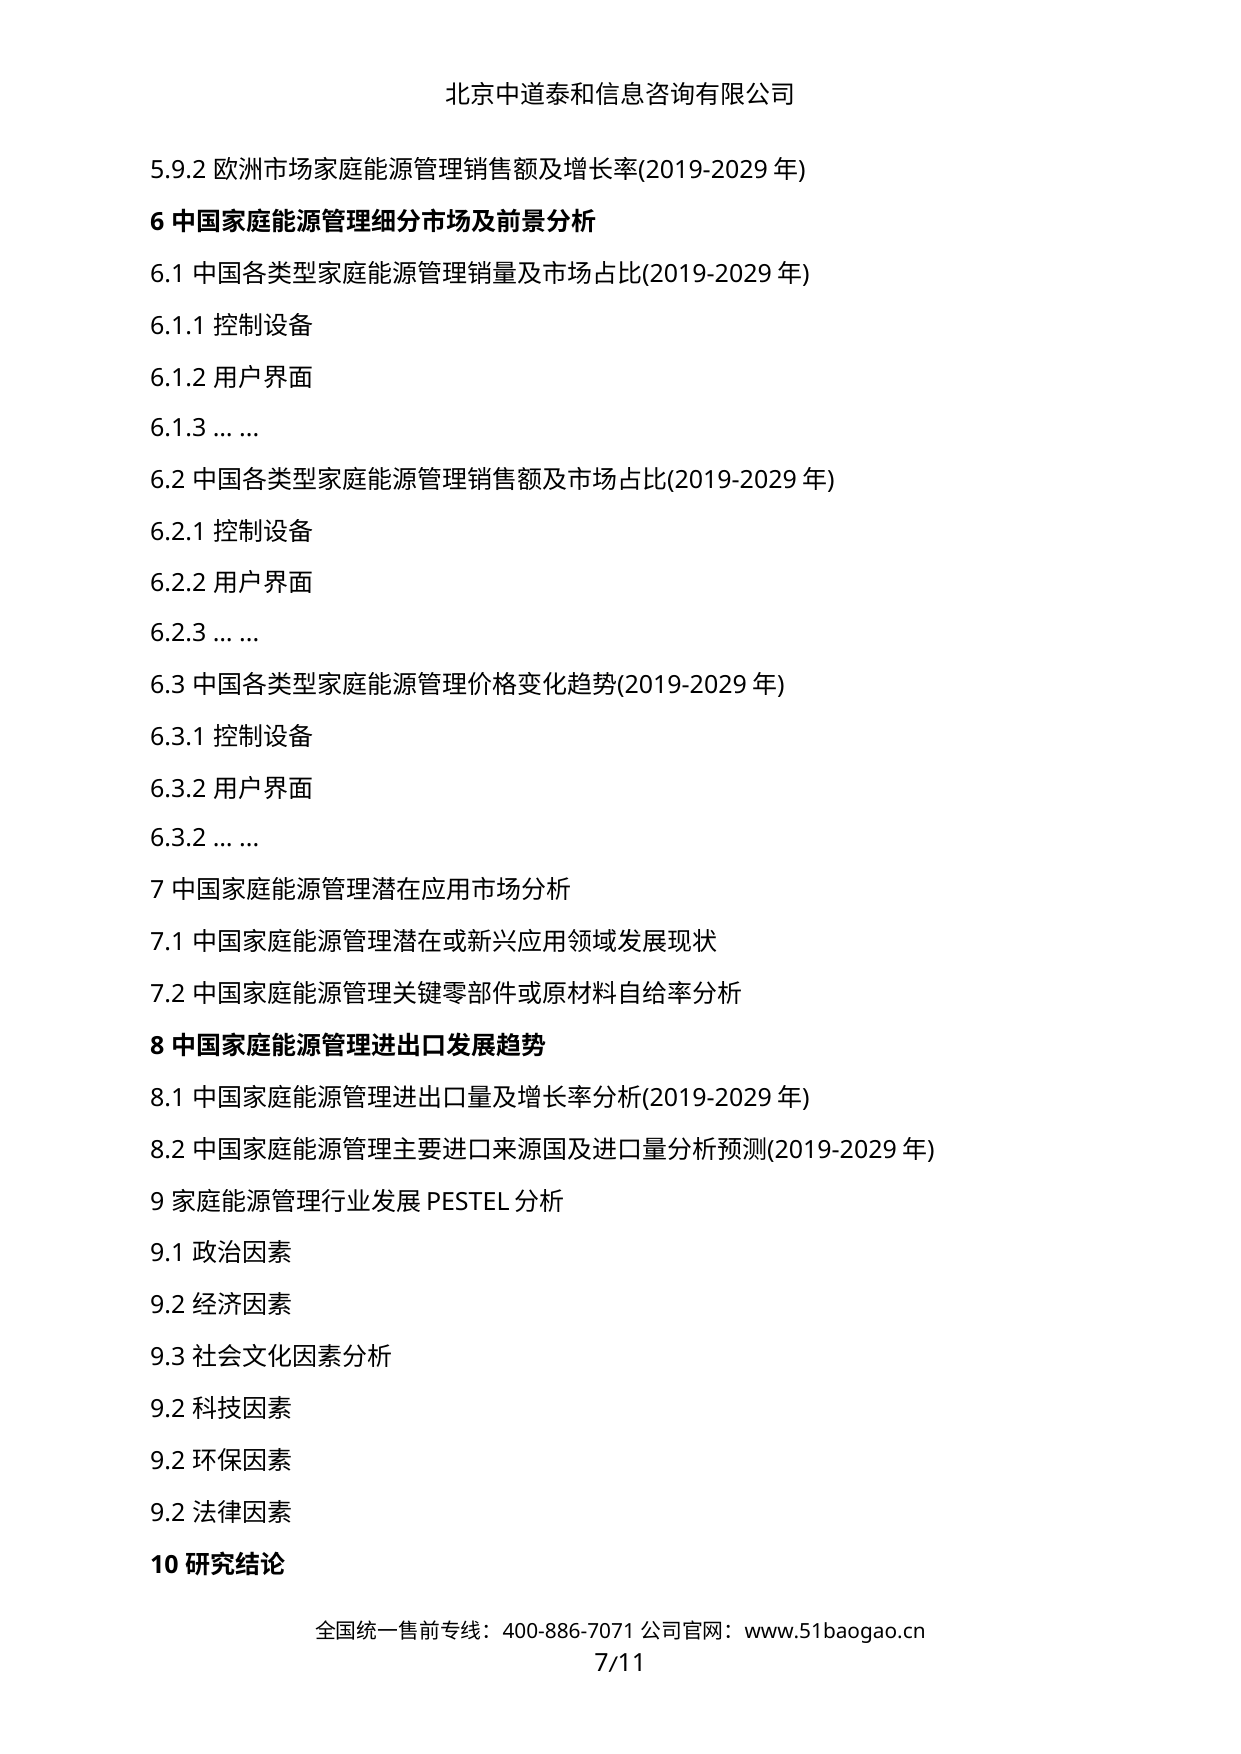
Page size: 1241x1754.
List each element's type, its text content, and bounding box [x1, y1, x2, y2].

text 9.2 科技因素 [150, 1388, 1090, 1425]
text 7 中国家庭能源管理潜在应用市场分析 [150, 870, 1090, 906]
text 6.3.2 … ... [150, 820, 1090, 854]
text 9 家庭能源管理行业发展PESTEL分析 [150, 1181, 1090, 1217]
text 6.1.2 用户界面 [150, 357, 1090, 394]
text 6.1 中国各类型家庭能源管理销量及市场占比(2019-2029年) [150, 254, 1090, 290]
text 6.1.1 控制设备 [150, 306, 1090, 342]
text 6.2 中国各类型家庭能源管理销售额及市场占比(2019-2029年) [150, 459, 1090, 495]
text 9.2 经济因素 [150, 1285, 1090, 1321]
text 7.1 中国家庭能源管理潜在或新兴应用领域发展现状 [150, 922, 1090, 958]
text 6.2.2 用户界面 [150, 563, 1090, 599]
text 9.1 政治因素 [150, 1233, 1090, 1269]
text 6.3 中国各类型家庭能源管理价格变化趋势(2019-2029年) [150, 664, 1090, 701]
text 6.2.1 控制设备 [150, 511, 1090, 547]
text 7.2 中国家庭能源管理关键零部件或原材料自给率分析 [150, 973, 1090, 1010]
text 8.2 中国家庭能源管理主要进口来源国及进口量分析预测(2019-2029年) [150, 1129, 1090, 1165]
text 5.9.2 欧洲市场家庭能源管理销售额及增长率(2019-2029年) [150, 150, 1090, 186]
text 10 研究结论 [150, 1544, 1090, 1580]
text 9.2 环保因素 [150, 1440, 1090, 1477]
text 9.2 法律因素 [150, 1492, 1090, 1528]
text 8.1 中国家庭能源管理进出口量及增长率分析(2019-2029年) [150, 1077, 1090, 1113]
text 6.3.2 用户界面 [150, 768, 1090, 804]
text 8 中国家庭能源管理进出口发展趋势 [150, 1025, 1090, 1062]
text 6.2.3 … ... [150, 615, 1090, 649]
text 9.3 社会文化因素分析 [150, 1337, 1090, 1373]
text 6.3.1 控制设备 [150, 716, 1090, 752]
text 6 中国家庭能源管理细分市场及前景分析 [150, 202, 1090, 238]
text 6.1.3 … ... [150, 409, 1090, 443]
